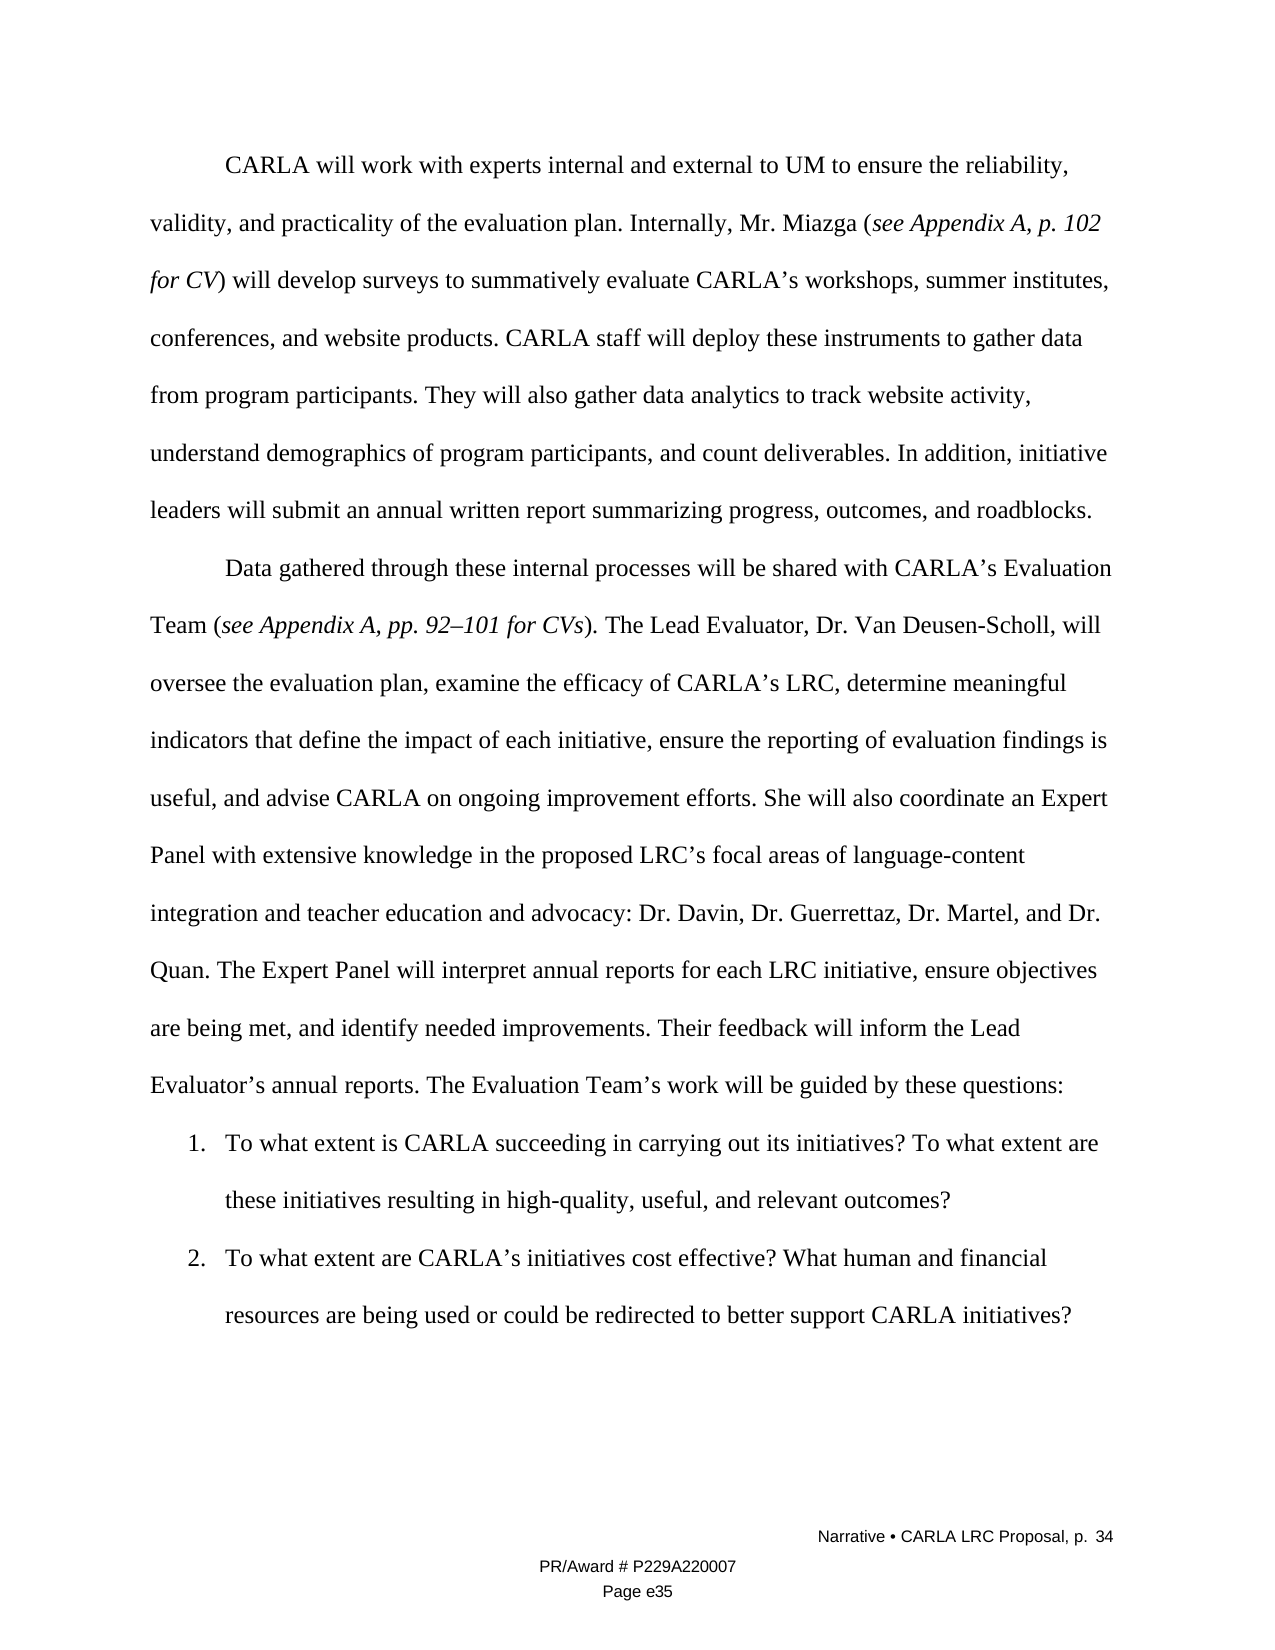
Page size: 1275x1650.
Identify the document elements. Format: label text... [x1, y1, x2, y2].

text Data gathered through these internal processes will be shared with CARLA’s Evaluation Team (see Appendix A, pp. 92–101 for CVs). The Lead Evaluator, Dr. Van Deusen-Scholl, will oversee the evaluation plan, examine the efficacy of CARLA’s LRC, determine meaningful indicators that define the impact of each initiative, ensure the reporting of evaluation findings is useful, and advise CARLA on ongoing improvement efforts. She will also coordinate an Expert Panel with extensive knowledge in the proposed LRC’s focal areas of language-content integration and teacher education and advocacy: Dr. Davin, Dr. Guerrettaz, Dr. Martel, and Dr. Quan. The Expert Panel will interpret annual reports for each LRC initiative, ensure objectives are being met, and identify needed improvements. Their feedback will inform the Lead Evaluator’s annual reports. The Evaluation Team’s work will be guided by these questions: [150, 553, 1125, 1099]
list To what extent is CARLA succeeding in carrying out its initiatives? To what extent are these initiatives resulting in high-quality, useful, and relevant outcomes? [187, 1128, 1098, 1214]
list To what extent are CARLA’s initiatives cost effective? What human and financial resources are being used or could be redirected to better support CARLA initiatives? [187, 1243, 1072, 1329]
text CARLA will work with experts internal and external to UM to ensure the reliability, validity, and practicality of the evaluation plan. Internally, Mr. Miazga (see Appendix A, p. 102 for CV) will develop surveys to summatively evaluate CARLA’s workshops, summer institutes, conferences, and website products. CARLA staff will deploy these instruments to gather data from program participants. They will also gather data analytics to track website activity, understand demographics of program participants, and count deliverables. In addition, initiative leaders will submit an annual written report summarizing progress, outcomes, and roadblocks. [150, 150, 1125, 524]
